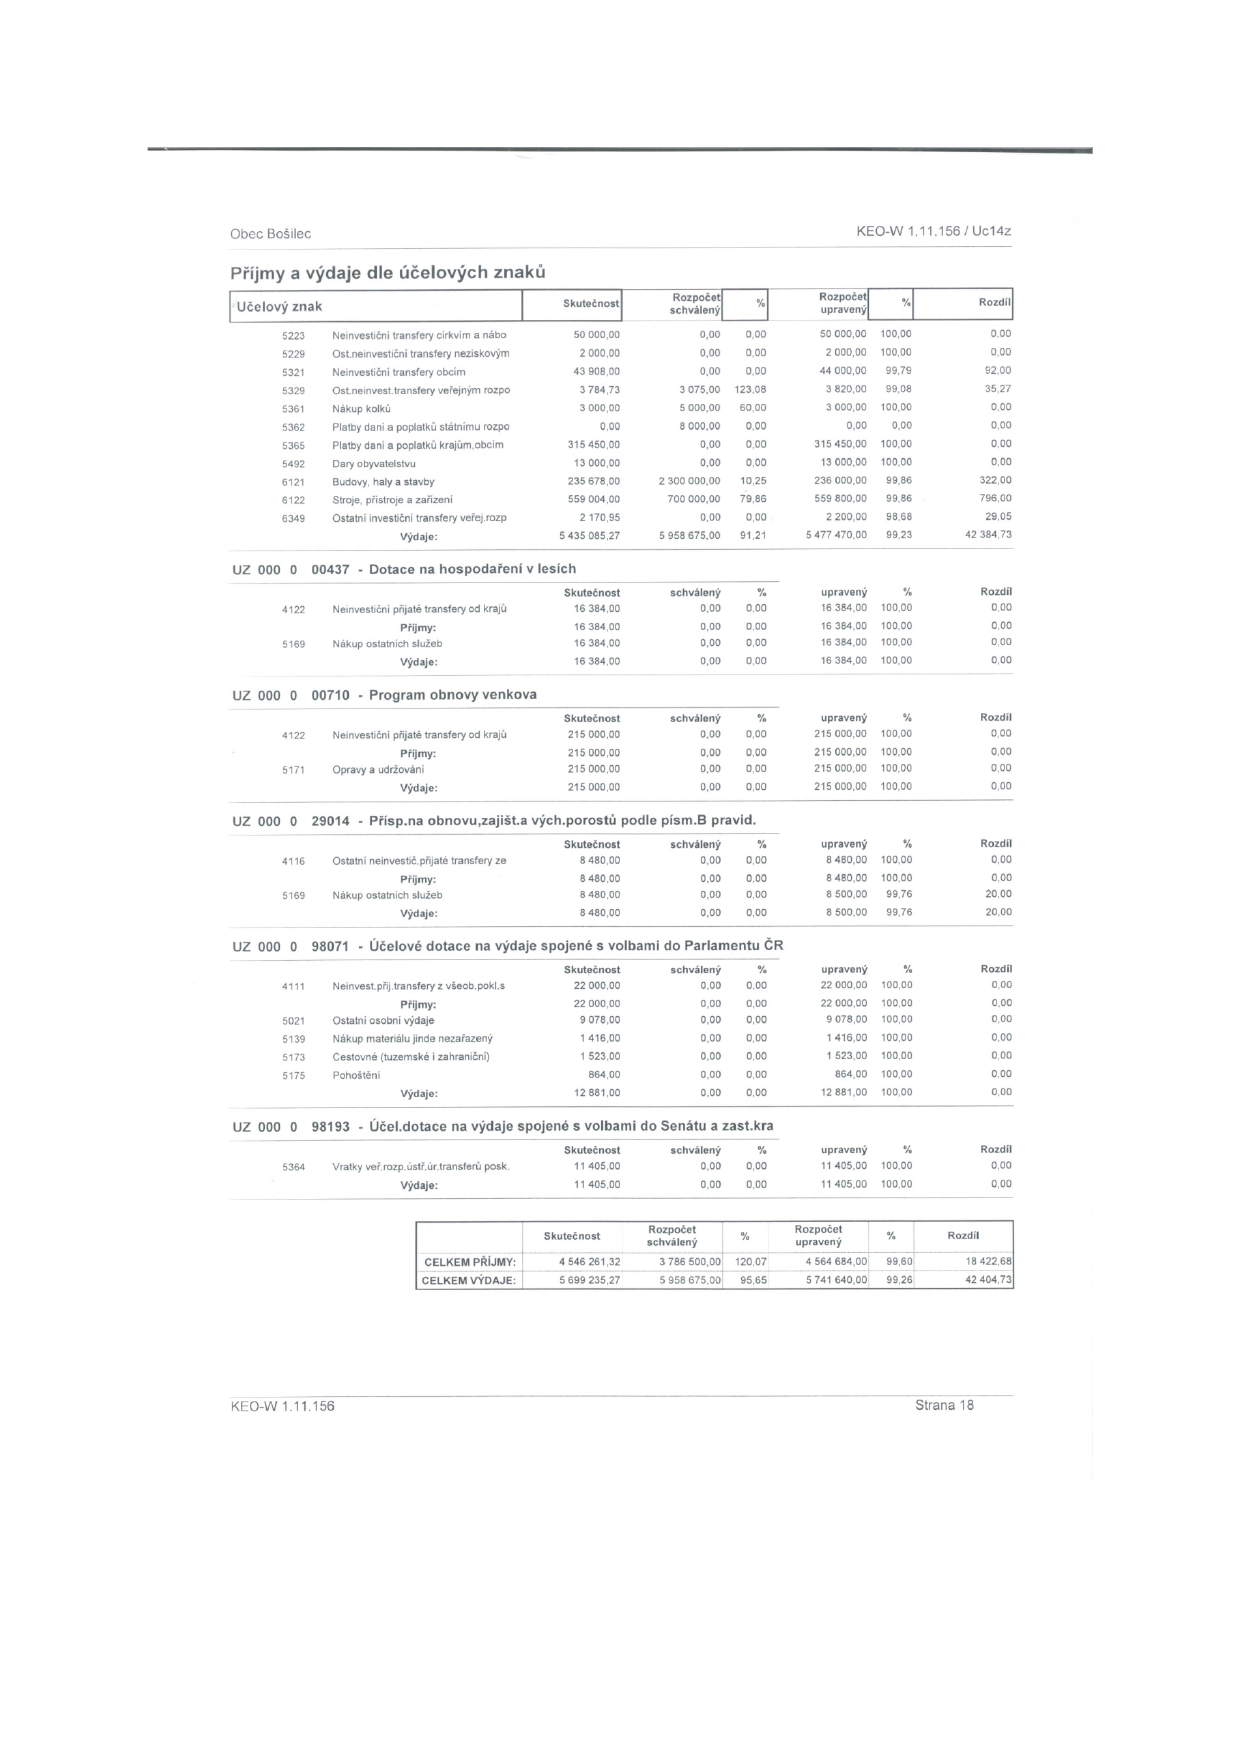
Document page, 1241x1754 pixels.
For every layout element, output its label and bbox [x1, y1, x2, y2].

picture [147, 147, 1093, 1483]
